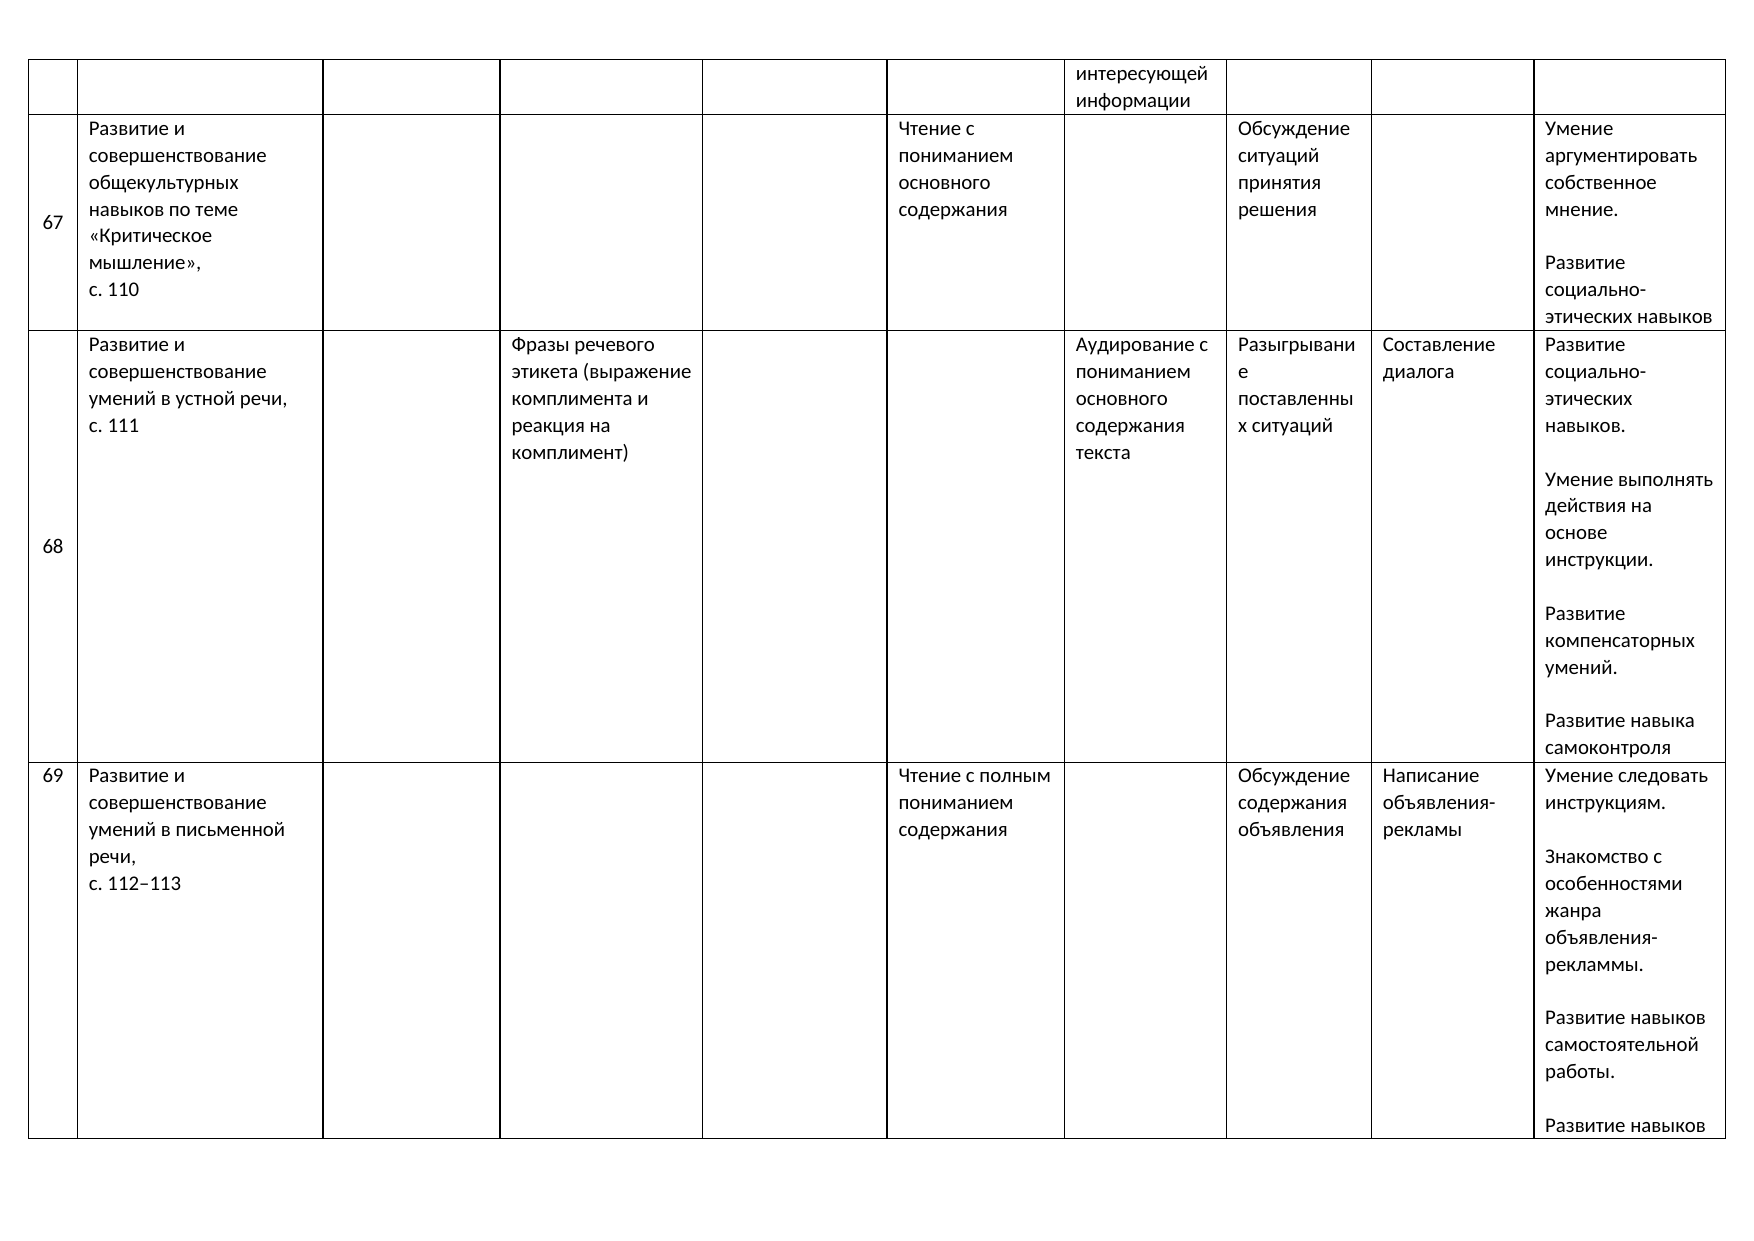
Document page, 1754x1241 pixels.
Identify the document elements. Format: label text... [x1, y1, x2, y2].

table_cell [1372, 60, 1533, 114]
table_cell Чтение с пониманием основного содержания [888, 115, 1064, 330]
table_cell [888, 60, 1064, 114]
table_cell Развитие и совершенствование умений в устной речи, с. 111 [78, 331, 322, 762]
table_cell Разыгрывание поставленных ситуаций [1227, 331, 1371, 762]
table_cell Развитие социально-этических навыков. Умение выполнять действия на основе инструкции. Развитие компенсаторных умений. Развитие навыка самоконтроля [1535, 331, 1725, 762]
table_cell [1065, 60, 1226, 114]
table_cell [703, 763, 886, 1137]
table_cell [1227, 60, 1371, 114]
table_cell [78, 60, 322, 114]
table_cell Развитие и совершенствование общекультурных навыков по теме «Критическое мышление», с. 110 [78, 115, 322, 330]
table_cell [703, 115, 886, 330]
table_cell Аудирование с пониманием основного содержания текста [1065, 331, 1226, 762]
table_cell Составление диалога [1372, 331, 1533, 762]
table_cell [501, 60, 702, 114]
table_cell 67 [29, 115, 77, 330]
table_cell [1227, 763, 1371, 1137]
table_cell [1065, 763, 1226, 1137]
table_cell [1372, 115, 1533, 330]
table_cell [1372, 763, 1533, 1137]
table_cell [324, 115, 499, 330]
table_cell [324, 60, 499, 114]
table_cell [1535, 763, 1725, 1137]
table_cell [501, 763, 702, 1137]
table_cell Умение аргументировать собственное мнение. Развитие социально-этических навыков [1535, 115, 1725, 330]
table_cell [703, 60, 886, 114]
table_cell [888, 331, 1064, 762]
table_cell Фразы речевого этикета (выражение комплимента и реакция на комплимент) [501, 331, 702, 762]
table_cell [324, 331, 499, 762]
table_cell 68 [29, 331, 77, 762]
table_cell [324, 763, 499, 1137]
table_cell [1535, 60, 1725, 114]
table_cell 66 [29, 60, 77, 114]
table_cell 69 [29, 763, 77, 1137]
table_cell [1065, 115, 1226, 330]
table_cell Обсуждение ситуаций принятия решения [1227, 115, 1371, 330]
table_cell [501, 115, 702, 330]
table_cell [888, 763, 1064, 1137]
table_cell [703, 331, 886, 762]
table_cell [78, 763, 322, 1137]
